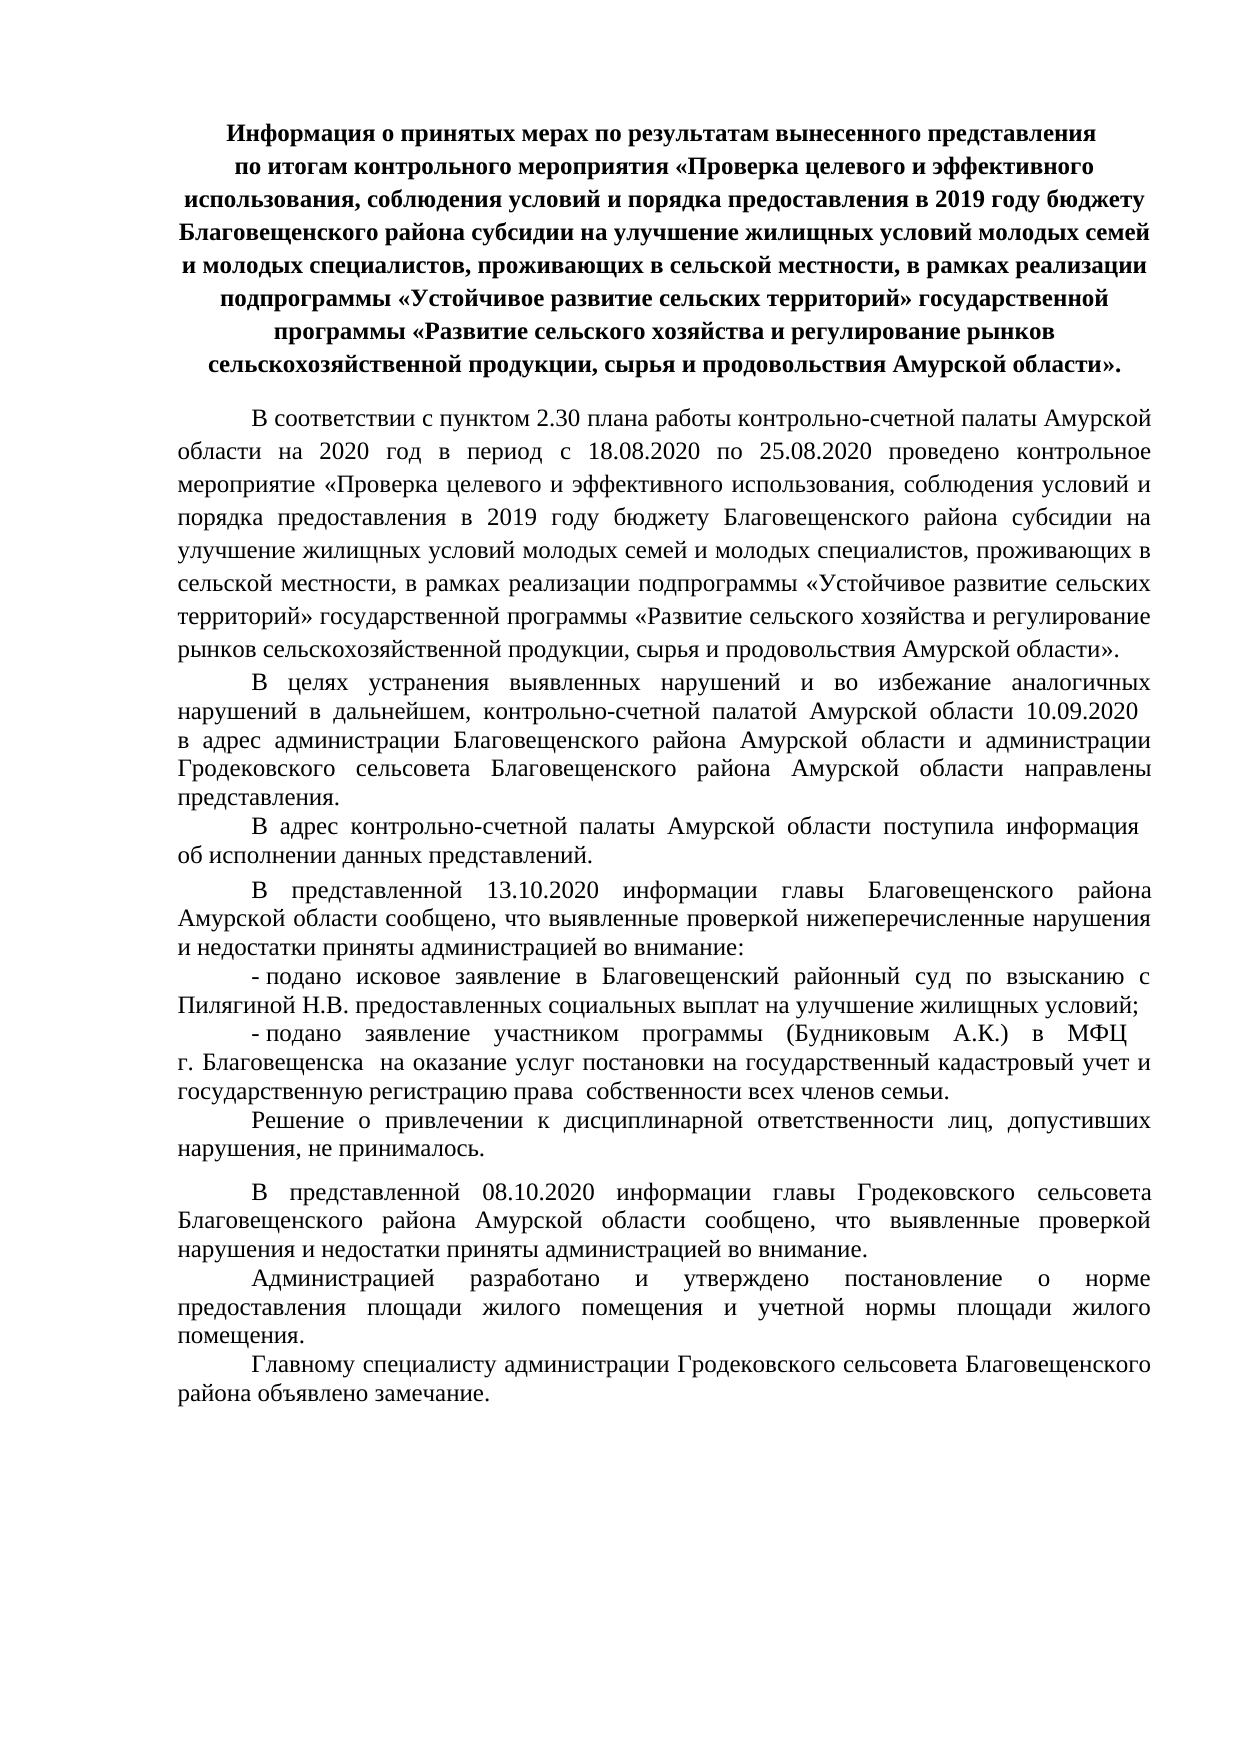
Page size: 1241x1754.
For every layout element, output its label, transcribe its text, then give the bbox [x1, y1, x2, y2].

text Решение о привлечении к дисциплинарной ответственности лиц, допустивших нарушения, не принималось. [177, 1105, 1152, 1162]
text В представленной 13.10.2020 информации главы Благовещенского района Амурской области сообщено, что выявленные проверкой нижеперечисленные нарушения и недостатки приняты администрацией во внимание: [177, 875, 1152, 961]
list подано заявление участником программы (Будниковым А.К.) в МФЦ г. Благовещенска на оказание услуг постановки на государственный кадастровый учет и государственную регистрацию права собственности всех членов семьи. [177, 1018, 1152, 1105]
text В представленной 08.10.2020 информации главы Гродековского сельсовета Благовещенского района Амурской области сообщено, что выявленные проверкой нарушения и недостатки приняты администрацией во внимание. [177, 1177, 1152, 1263]
text В целях устранения выявленных нарушений и во избежание аналогичных нарушений в дальнейшем, контрольно-счетной палатой Амурской области 10.09.2020 в адрес администрации Благовещенского района Амурской области и администрации Гродековского сельсовета Благовещенского района Амурской области направлены представления. [177, 667, 1152, 811]
text Администрацией разработано и утверждено постановление о норме предоставления площади жилого помещения и учетной нормы площади жилого помещения. [177, 1263, 1152, 1349]
text Информация о принятых мерах по результатам вынесенного представления по итогам контрольного мероприятия «Проверка целевого и эффективного использования, соблюдения условий и порядка предоставления в 2019 году бюджету Благовещенского района субсидии на улучшение жилищных условий молодых семей и молодых специалистов, проживающих в сельской местности, в рамках реализации подпрограммы «Устойчивое развитие сельских территорий» государственной программы «Развитие сельского хозяйства и регулирование рынков сельскохозяйственной продукции, сырья и продовольствия Амурской области». [177, 118, 1152, 378]
list подано исковое заявление в Благовещенский районный суд по взысканию с Пилягиной Н.В. предоставленных социальных выплат на улучшение жилищных условий; [177, 961, 1152, 1018]
text Главному специалисту администрации Гродековского сельсовета Благовещенского района объявлено замечание. [177, 1349, 1152, 1407]
text В соответствии с пунктом 2.30 плана работы контрольно-счетной палаты Амурской области на 2020 год в период с 18.08.2020 по 25.08.2020 проведено контрольное мероприятие «Проверка целевого и эффективного использования, соблюдения условий и порядка предоставления в 2019 году бюджету Благовещенского района субсидии на улучшение жилищных условий молодых семей и молодых специалистов, проживающих в сельской местности, в рамках реализации подпрограммы «Устойчивое развитие сельских территорий» государственной программы «Развитие сельского хозяйства и регулирование рынков сельскохозяйственной продукции, сырья и продовольствия Амурской области». [177, 403, 1152, 663]
text В адрес контрольно-счетной палаты Амурской области поступила информация об исполнении данных представлений. [177, 811, 1152, 868]
